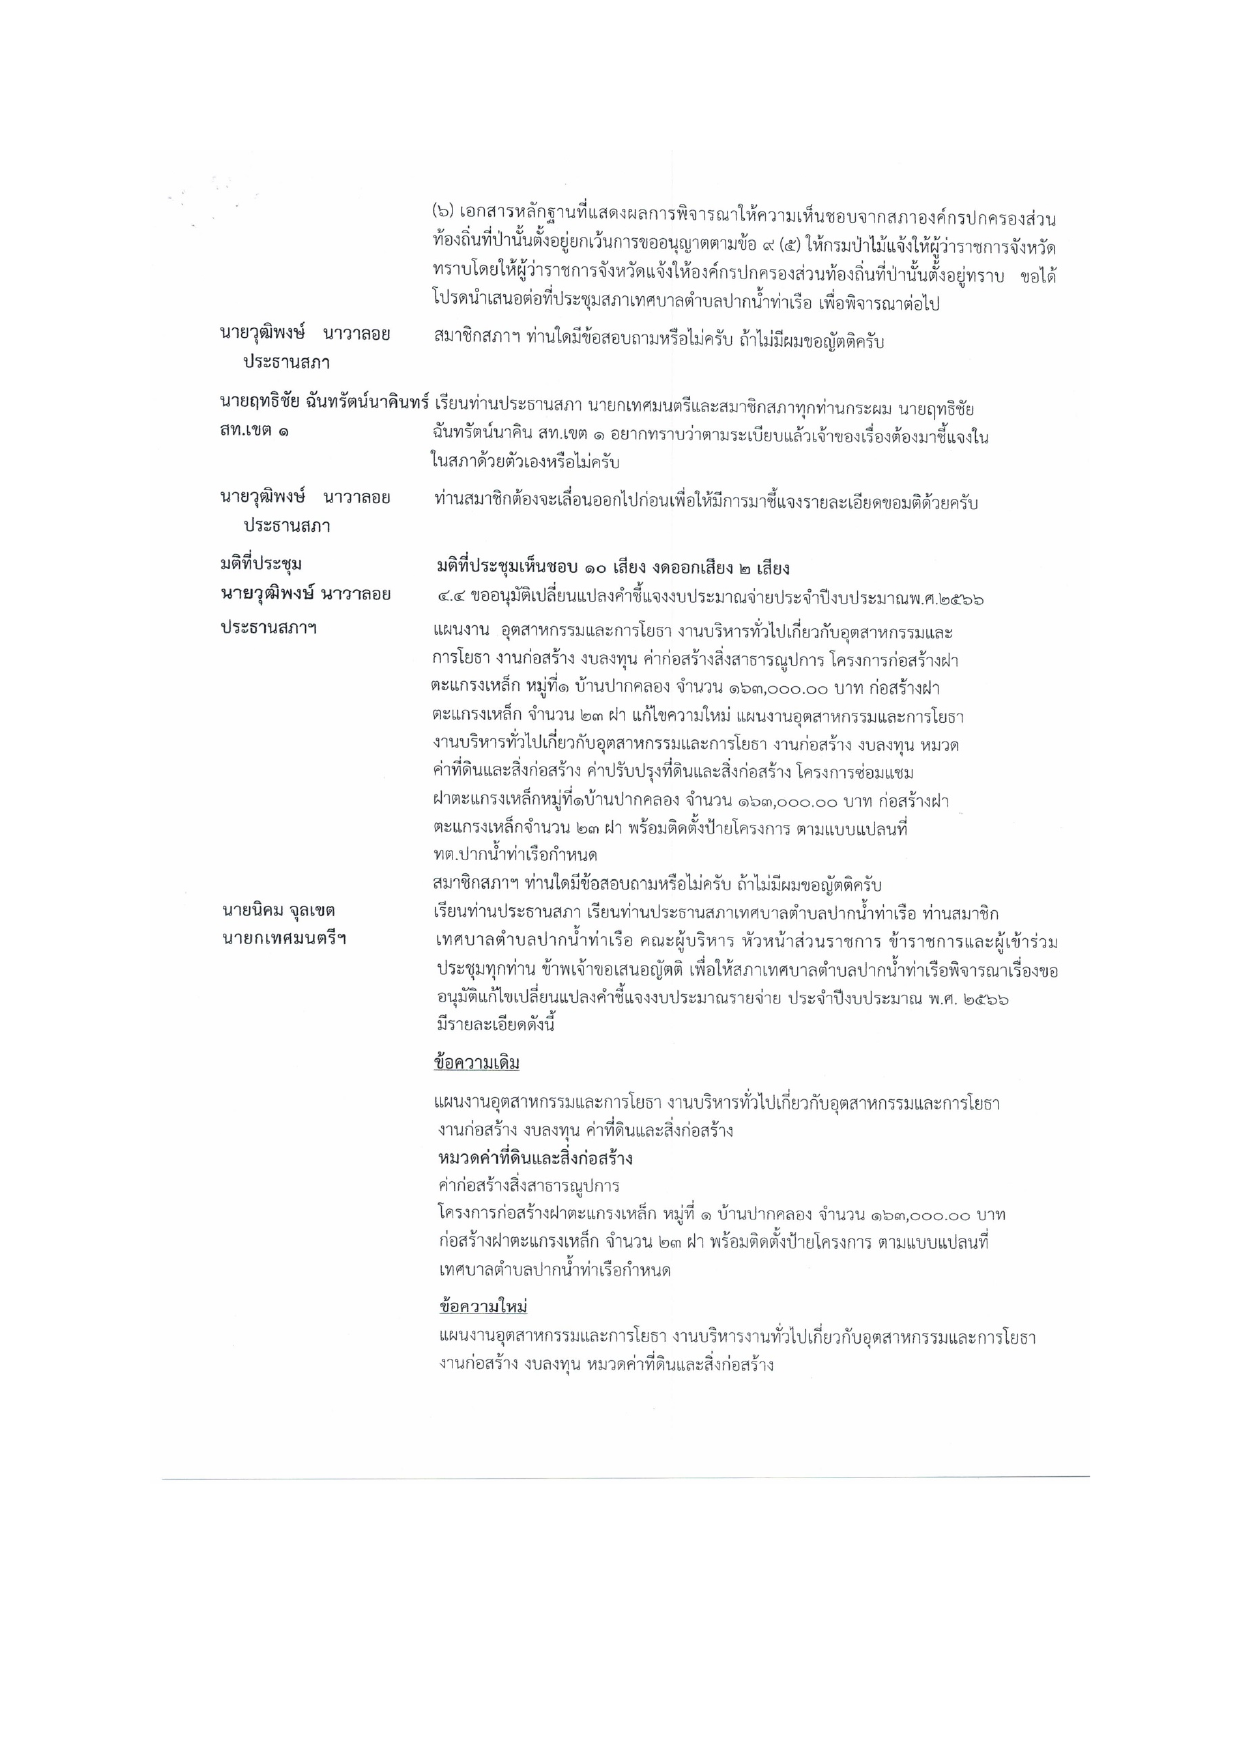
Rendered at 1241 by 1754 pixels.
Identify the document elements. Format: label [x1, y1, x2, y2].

picture [150, 150, 1091, 1484]
